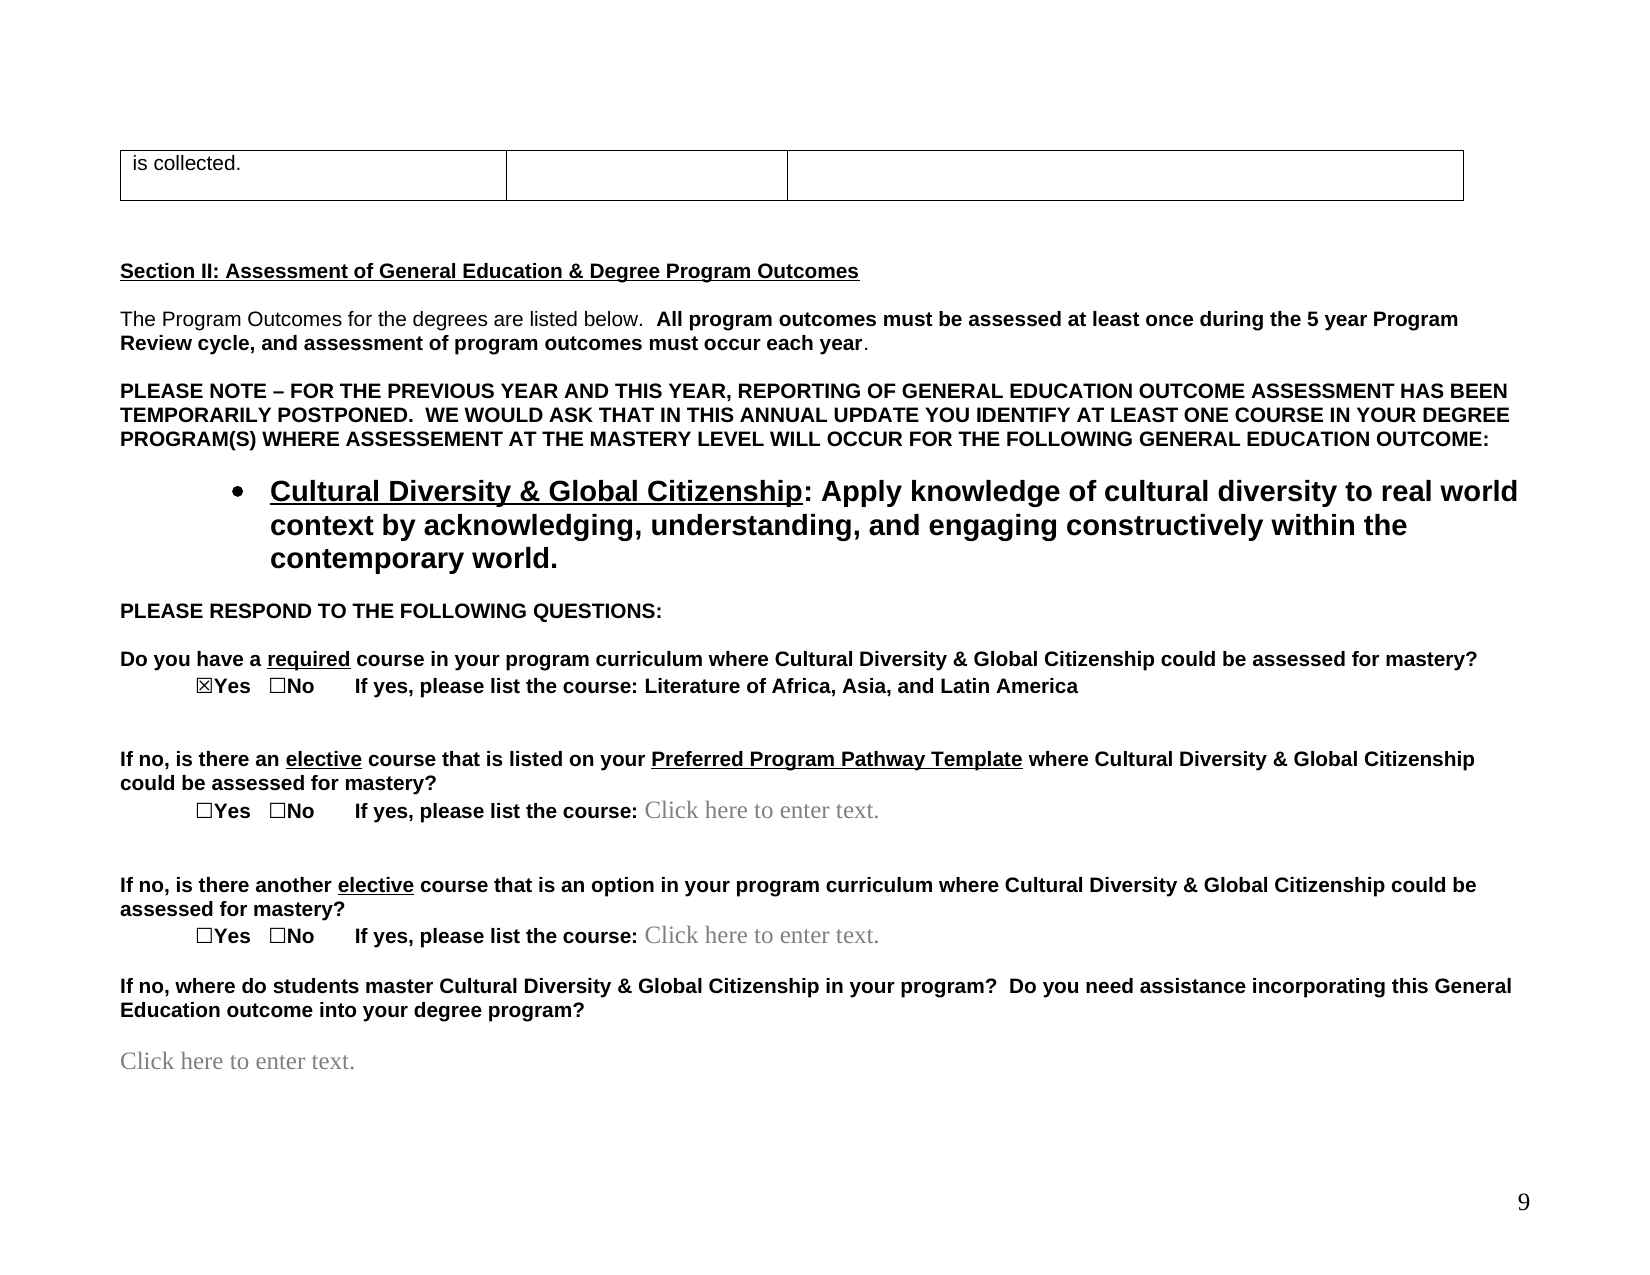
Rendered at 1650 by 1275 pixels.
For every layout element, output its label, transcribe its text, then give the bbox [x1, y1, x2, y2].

text PLEASE RESPOND TO THE FOLLOWING QUESTIONS: [120, 599, 1530, 623]
text If no, is there another elective course that is an option in your program curriculum where Cultural Diversity & Global Citizenship could be assessed for mastery? [120, 873, 1530, 921]
text Yes No If yes, please list the course: [120, 921, 1530, 950]
text Section II: Assessment of General Education & Degree Program Outcomes [120, 259, 1530, 283]
text Yes No If yes, please list the course: [120, 795, 1530, 825]
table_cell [121, 151, 506, 200]
text Do you have a required course in your program curriculum where Cultural Diversity & Global Citizenship could be assessed for mastery? [120, 647, 1530, 671]
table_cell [788, 151, 1463, 200]
text PLEASE NOTE – FOR THE PREVIOUS YEAR AND THIS YEAR, REPORTING OF GENERAL EDUCATION OUTCOME ASSESSMENT HAS BEEN TEMPORARILY POSTPONED. WE WOULD ASK THAT IN THIS ANNUAL UPDATE YOU IDENTIFY AT LEAST ONE COURSE IN YOUR DEGREE PROGRAM(S) WHERE ASSESSEMENT AT THE MASTERY LEVEL WILL OCCUR FOR THE FOLLOWING GENERAL EDUCATION OUTCOME: [120, 378, 1530, 450]
text The Program Outcomes for the degrees are listed below. All program outcomes must be assessed at least once during the 5 year Program Review cycle, and assessment of program outcomes must occur each year. [120, 307, 1530, 354]
text If no, where do students master Cultural Diversity & Global Citizenship in your program? Do you need assistance incorporating this General Education outcome into your degree program? [120, 974, 1530, 1022]
text Yes No If yes, please list the course: [120, 671, 1530, 699]
list Cultural Diversity & Global Citizenship: Apply knowledge of cultural diversity to real world context by acknowledging, understanding, and engaging constructively within the contemporary world. [232, 474, 1530, 575]
text If no, is there an elective course that is listed on your Preferred Program Pathway Template where Cultural Diversity & Global Citizenship could be assessed for mastery? [120, 747, 1530, 795]
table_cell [507, 151, 787, 200]
